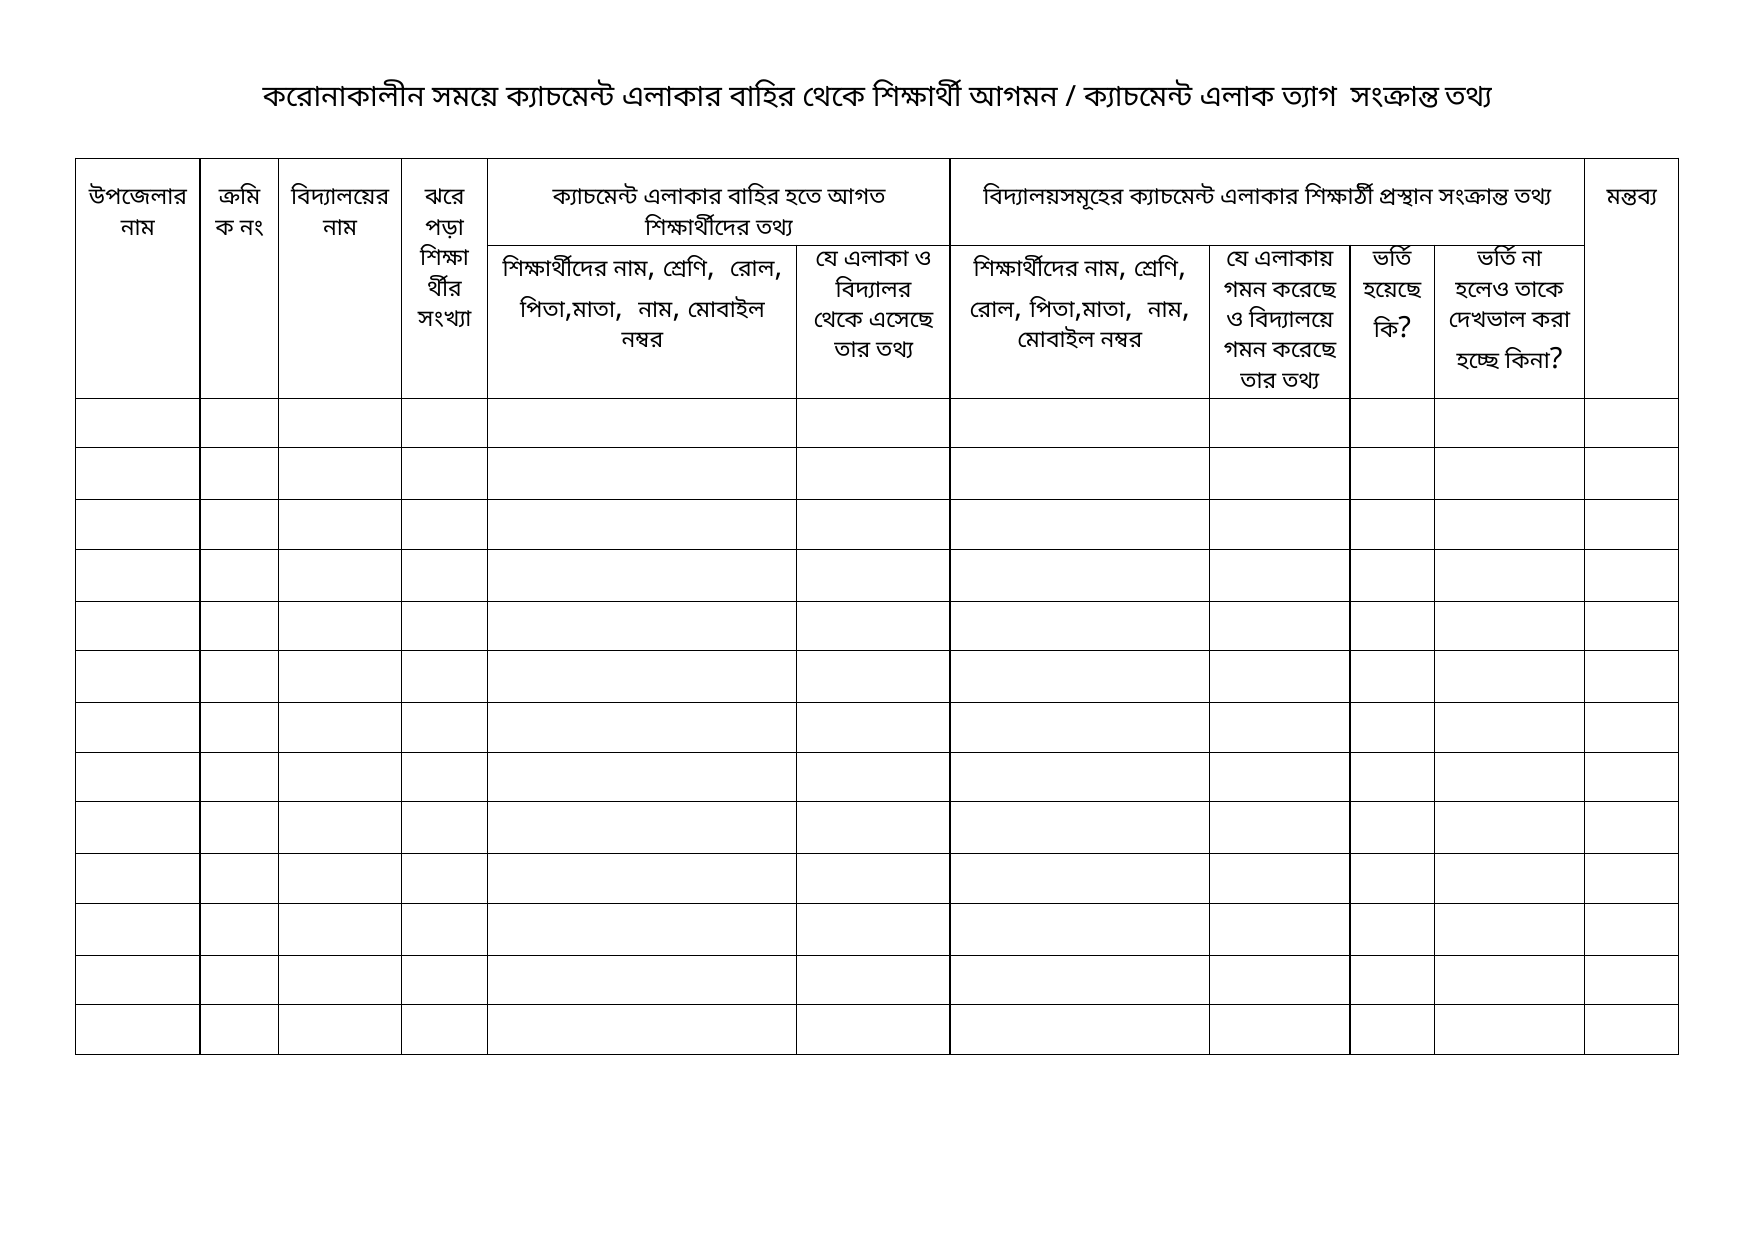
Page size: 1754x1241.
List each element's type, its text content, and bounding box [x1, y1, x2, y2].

table_cell [279, 448, 401, 499]
table_cell [1435, 651, 1584, 702]
table_cell [1435, 550, 1584, 601]
table_cell [951, 500, 1209, 549]
table_cell [951, 854, 1209, 903]
table_cell [1435, 956, 1584, 1004]
table_cell [951, 956, 1209, 1004]
table_cell [951, 1005, 1209, 1054]
table_cell [201, 550, 278, 601]
table_cell [402, 854, 487, 903]
table_cell [402, 904, 487, 954]
table_cell [951, 703, 1209, 752]
table_cell [488, 602, 796, 650]
table_cell [1210, 550, 1349, 601]
table_cell [1351, 448, 1434, 499]
table_cell [951, 651, 1209, 702]
table_cell [1351, 550, 1434, 601]
table_cell [201, 703, 278, 752]
table_cell [797, 956, 949, 1004]
table_cell ভর্তি হয়েছে কি? [1351, 246, 1434, 398]
table_cell [488, 1005, 796, 1054]
table_cell [951, 904, 1209, 954]
table_cell [201, 1005, 278, 1054]
table_cell [1210, 448, 1349, 499]
table_cell [951, 448, 1209, 499]
table_cell [1435, 703, 1584, 752]
table_cell [76, 500, 199, 549]
table_cell [797, 550, 949, 601]
table_cell [1585, 904, 1678, 954]
table_cell শিক্ষার্থীদের নাম, শ্রেণি, রোল, পিতা,মাতা, নাম, মোবাইল নম্বর [951, 246, 1209, 398]
table_cell [1585, 448, 1678, 499]
table_cell [488, 703, 796, 752]
table_cell [1585, 602, 1678, 650]
table_cell [201, 956, 278, 1004]
table_cell [1435, 802, 1584, 853]
table_cell [76, 753, 199, 801]
table_cell [279, 1005, 401, 1054]
table_cell [201, 399, 278, 447]
table_cell [279, 703, 401, 752]
table_cell [1351, 703, 1434, 752]
table_cell [201, 854, 278, 903]
table_cell [201, 448, 278, 499]
table_cell [76, 602, 199, 650]
table_cell [76, 399, 199, 447]
table_cell [76, 703, 199, 752]
table_header ক্রমিক নং [201, 159, 278, 398]
table_cell [402, 956, 487, 1004]
table_cell [1435, 500, 1584, 549]
table_cell [951, 550, 1209, 601]
table_cell [1351, 904, 1434, 954]
table_header বিদ্যালয়ের নাম [279, 159, 401, 398]
table_cell [951, 802, 1209, 853]
table_cell [279, 904, 401, 954]
table_cell [201, 651, 278, 702]
table_header মন্তব্য [1585, 159, 1678, 398]
table_cell [1351, 651, 1434, 702]
table_header ঝরে পড়া শিক্ষার্থীর সংখ্যা [402, 159, 487, 398]
table_cell [797, 500, 949, 549]
table_cell [488, 500, 796, 549]
table_cell [402, 448, 487, 499]
table_cell [1210, 651, 1349, 702]
table_cell [1351, 753, 1434, 801]
table_cell [76, 651, 199, 702]
table_cell [1435, 854, 1584, 903]
table_cell [797, 651, 949, 702]
table_cell [201, 602, 278, 650]
table_cell [1351, 399, 1434, 447]
table_cell [76, 448, 199, 499]
table_cell [76, 802, 199, 853]
table_cell [797, 399, 949, 447]
table_cell [1210, 854, 1349, 903]
table_cell [1585, 399, 1678, 447]
table_cell [1351, 500, 1434, 549]
table_cell [1210, 904, 1349, 954]
table_cell [797, 448, 949, 499]
table_cell [402, 602, 487, 650]
table_cell যে এলাকা ও বিদ্যালর থেকে এসেছে তার তথ্য [797, 246, 949, 398]
table_cell [1435, 1005, 1584, 1054]
table_cell [1351, 956, 1434, 1004]
table_cell [279, 399, 401, 447]
table_cell [201, 904, 278, 954]
table_cell [1210, 399, 1349, 447]
table_cell [1210, 602, 1349, 650]
table_cell [1210, 802, 1349, 853]
table_cell [279, 651, 401, 702]
table_cell [951, 399, 1209, 447]
table_cell [1585, 1005, 1678, 1054]
table_cell [402, 802, 487, 853]
table_cell [76, 1005, 199, 1054]
table_cell [279, 802, 401, 853]
table_cell [1435, 602, 1584, 650]
table_cell [76, 956, 199, 1004]
table_cell [488, 956, 796, 1004]
table_cell [1351, 1005, 1434, 1054]
table_cell [1585, 956, 1678, 1004]
table_cell [1435, 399, 1584, 447]
table_cell [76, 550, 199, 601]
table_cell [951, 602, 1209, 650]
table_cell শিক্ষার্থীদের নাম, শ্রেণি, রোল, পিতা,মাতা, নাম, মোবাইল নম্বর [488, 246, 796, 398]
table_cell [488, 448, 796, 499]
table_cell [279, 956, 401, 1004]
table_cell [1210, 956, 1349, 1004]
table_cell [1435, 753, 1584, 801]
table_cell [76, 854, 199, 903]
table_cell [76, 904, 199, 954]
table_cell [488, 651, 796, 702]
table_cell [402, 651, 487, 702]
table_cell [1435, 904, 1584, 954]
table_cell [279, 550, 401, 601]
table_cell [201, 753, 278, 801]
table_cell [1585, 550, 1678, 601]
table_cell [1210, 1005, 1349, 1054]
table_header উপজেলার নাম [76, 159, 199, 398]
table_cell [279, 602, 401, 650]
text করোনাকালীন সময়ে ক্যাচমেন্ট এলাকার বাহির থেকে শিক্ষার্থী আগমন / ক্যাচমেন্ট এলাক ত্যাগ সংক্রান্ত তথ্য [75, 75, 1679, 118]
table_cell [951, 753, 1209, 801]
table_cell [797, 1005, 949, 1054]
table_cell [488, 904, 796, 954]
table_cell [279, 500, 401, 549]
table_cell [488, 399, 796, 447]
table_cell [797, 904, 949, 954]
table_cell [488, 854, 796, 903]
table_cell [1351, 854, 1434, 903]
table_cell [402, 1005, 487, 1054]
table_cell [488, 550, 796, 601]
table_cell [279, 854, 401, 903]
table_cell [201, 802, 278, 853]
table_cell [1585, 854, 1678, 903]
table_cell [1585, 500, 1678, 549]
table_cell [797, 703, 949, 752]
table_cell [1210, 753, 1349, 801]
table_cell [1585, 703, 1678, 752]
table_cell যে এলাকায় গমন করেছে ও বিদ্যালয়ে গমন করেছে তার তথ্য [1210, 246, 1349, 398]
table_cell [1351, 602, 1434, 650]
table_cell [402, 753, 487, 801]
table_cell [402, 703, 487, 752]
table_cell [1585, 651, 1678, 702]
table_cell [488, 753, 796, 801]
table_cell [201, 500, 278, 549]
table_cell [1585, 753, 1678, 801]
table_cell [402, 399, 487, 447]
table_cell [1585, 802, 1678, 853]
table_cell [1435, 448, 1584, 499]
table_cell [1351, 802, 1434, 853]
table_cell [797, 802, 949, 853]
table_cell [797, 753, 949, 801]
table_cell [1210, 500, 1349, 549]
table_header বিদ্যালয়সমূহের ক্যাচমেন্ট এলাকার শিক্ষার্ঠী প্রস্থান সংক্রান্ত তথ্য [951, 159, 1584, 244]
table_cell [797, 854, 949, 903]
table_cell [279, 753, 401, 801]
table_cell [402, 550, 487, 601]
table_cell [402, 500, 487, 549]
table_cell [797, 602, 949, 650]
table_cell [1210, 703, 1349, 752]
table_cell ভর্তি না হলেও তাকে দেখভাল করা হচ্ছে কিনা? [1435, 246, 1584, 398]
table_cell [488, 802, 796, 853]
table_header ক্যাচমেন্ট এলাকার বাহির হতে আগত শিক্ষার্থীদের তথ্য [488, 159, 949, 244]
